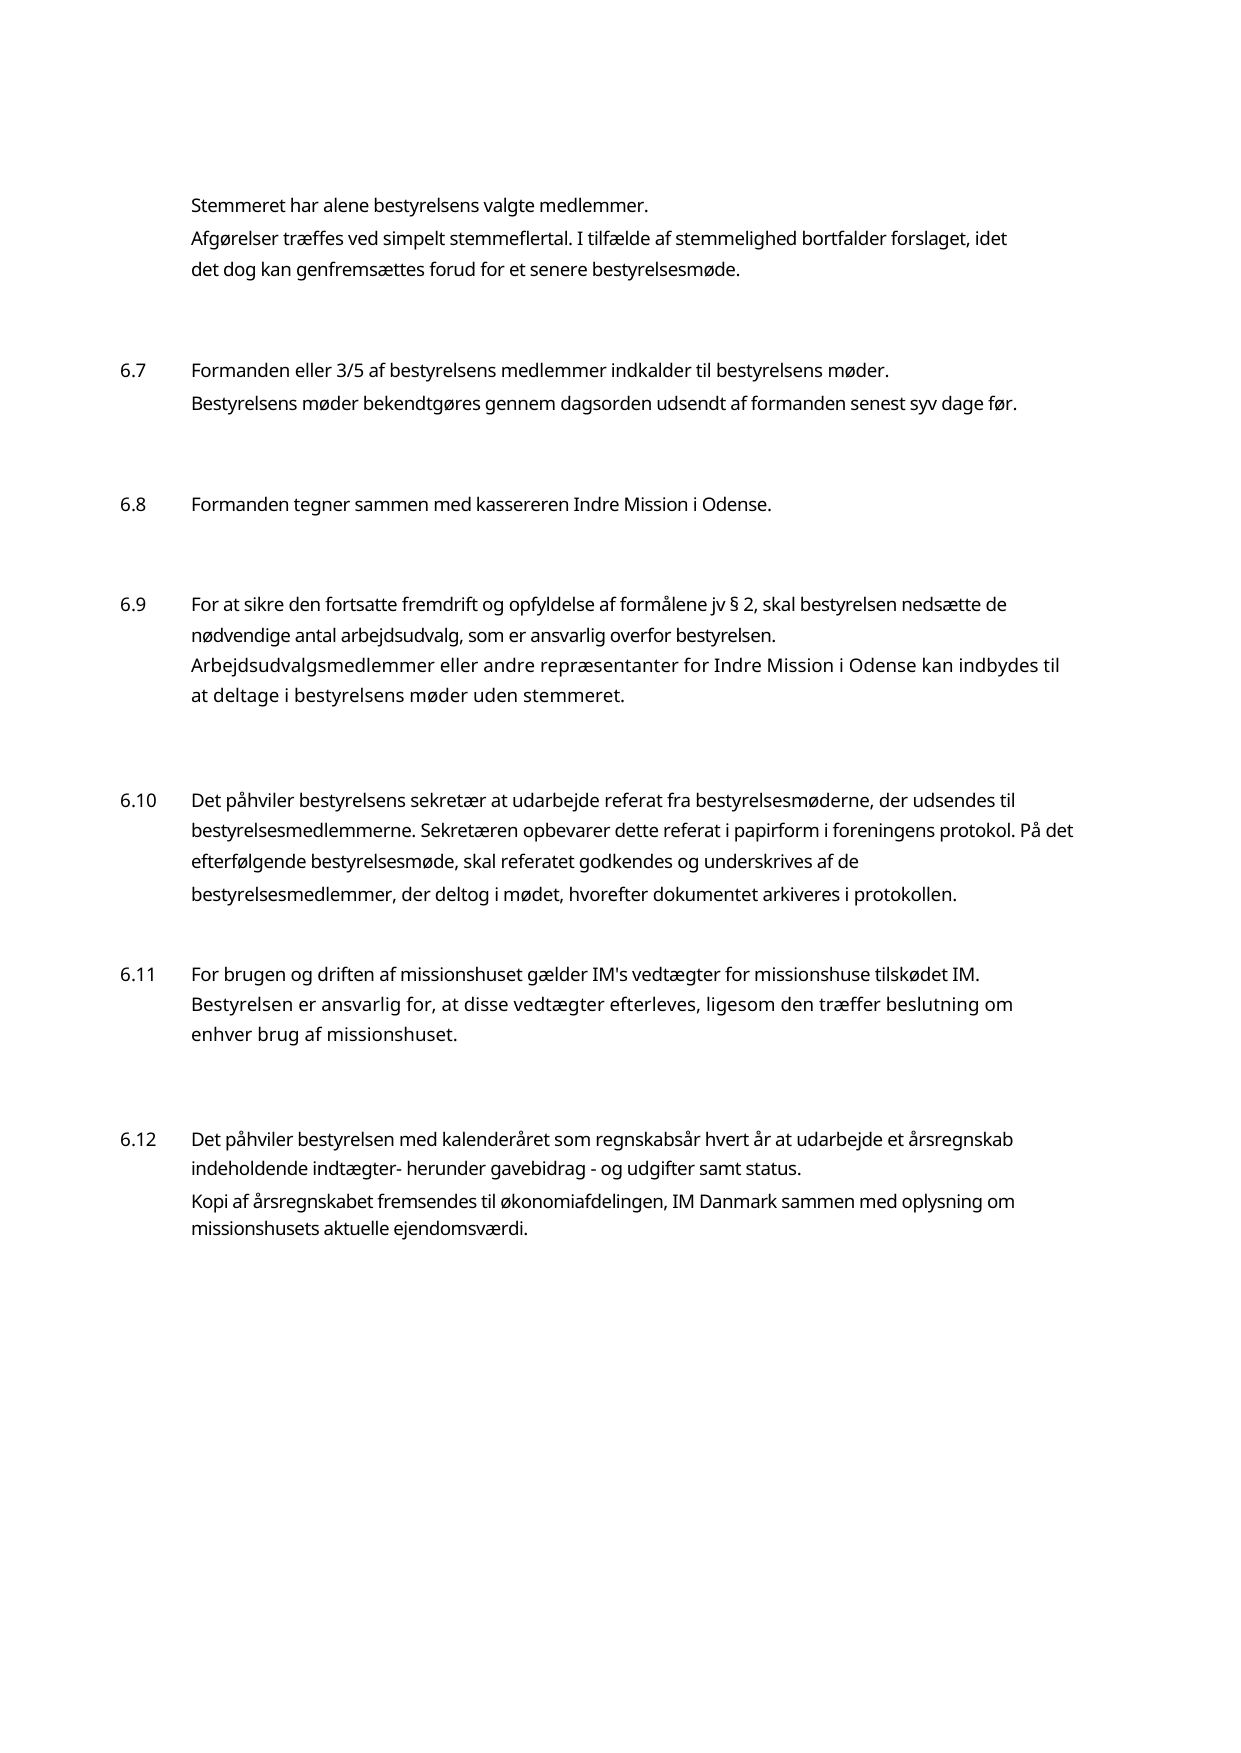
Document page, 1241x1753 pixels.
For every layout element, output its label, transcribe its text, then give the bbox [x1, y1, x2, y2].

text indeholdende indtægter- herunder gavebidrag - og udgifter samt status. [191, 1156, 1083, 1181]
text Bestyrelsen er ansvarlig for, at disse vedtægter efterleves, ligesom den træffer beslutning om enhver brug af missionshuset. [191, 988, 1023, 1047]
text Kopi af årsregnskabet fremsendes til økonomiafdelingen, IM Danmark sammen med oplysning om [191, 1187, 1083, 1213]
text bestyrelsesmedlemmerne. Sekretæren opbevarer dette referat i papirform i foreningens protokol. På det efterfølgende bestyrelsesmøde, skal referatet godkendes og underskrives af de [191, 813, 1076, 874]
text 6.12 Det påhviler bestyrelsen med kalenderåret som regnskabsår hvert år at udarbejde et årsregnskab [116, 1126, 1083, 1152]
text Arbejdsudvalgsmedlemmer eller andre repræsentanter for Indre Mission i Odense kan indbydes til at deltage i bestyrelsens møder uden stemmeret. [191, 647, 1076, 709]
text 6.7 Formanden eller 3/5 af bestyrelsens medlemmer indkalder til bestyrelsens møder. [116, 358, 1083, 382]
text bestyrelsesmedlemmer, der deltog i mødet, hvorefter dokumentet arkiveres i protokollen. [191, 882, 1083, 906]
text 6.9 For at sikre den fortsatte fremdrift og opfyldelse af formålene jv § 2, skal bestyrelsen nedsætte de [116, 593, 1083, 616]
text 6.10 Det påhviler bestyrelsens sekretær at udarbejde referat fra bestyrelsesmøderne, der udsendes til [116, 789, 1083, 812]
text Stemmeret har alene bestyrelsens valgte medlemmer. [191, 194, 1083, 217]
text nødvendige antal arbejdsudvalg, som er ansvarlig overfor bestyrelsen. [191, 623, 1083, 647]
text 6.8 Formanden tegner sammen med kassereren Indre Mission i Odense. [116, 492, 1083, 516]
text det dog kan genfremsættes forud for et senere bestyrelsesmøde. [191, 256, 1083, 281]
text missionshusets aktuelle ejendomsværdi. [191, 1216, 1083, 1240]
text Afgørelser træffes ved simpelt stemmeflertal. I tilfælde af stemmelighed bortfalder forslaget, idet [191, 223, 1083, 251]
text Bestyrelsens møder bekendtgøres gennem dagsorden udsendt af formanden senest syv dage før. [191, 389, 1083, 416]
text 6.11 For brugen og driften af missionshuset gælder IM's vedtægter for missionshuse tilskødet IM. [116, 961, 1083, 987]
